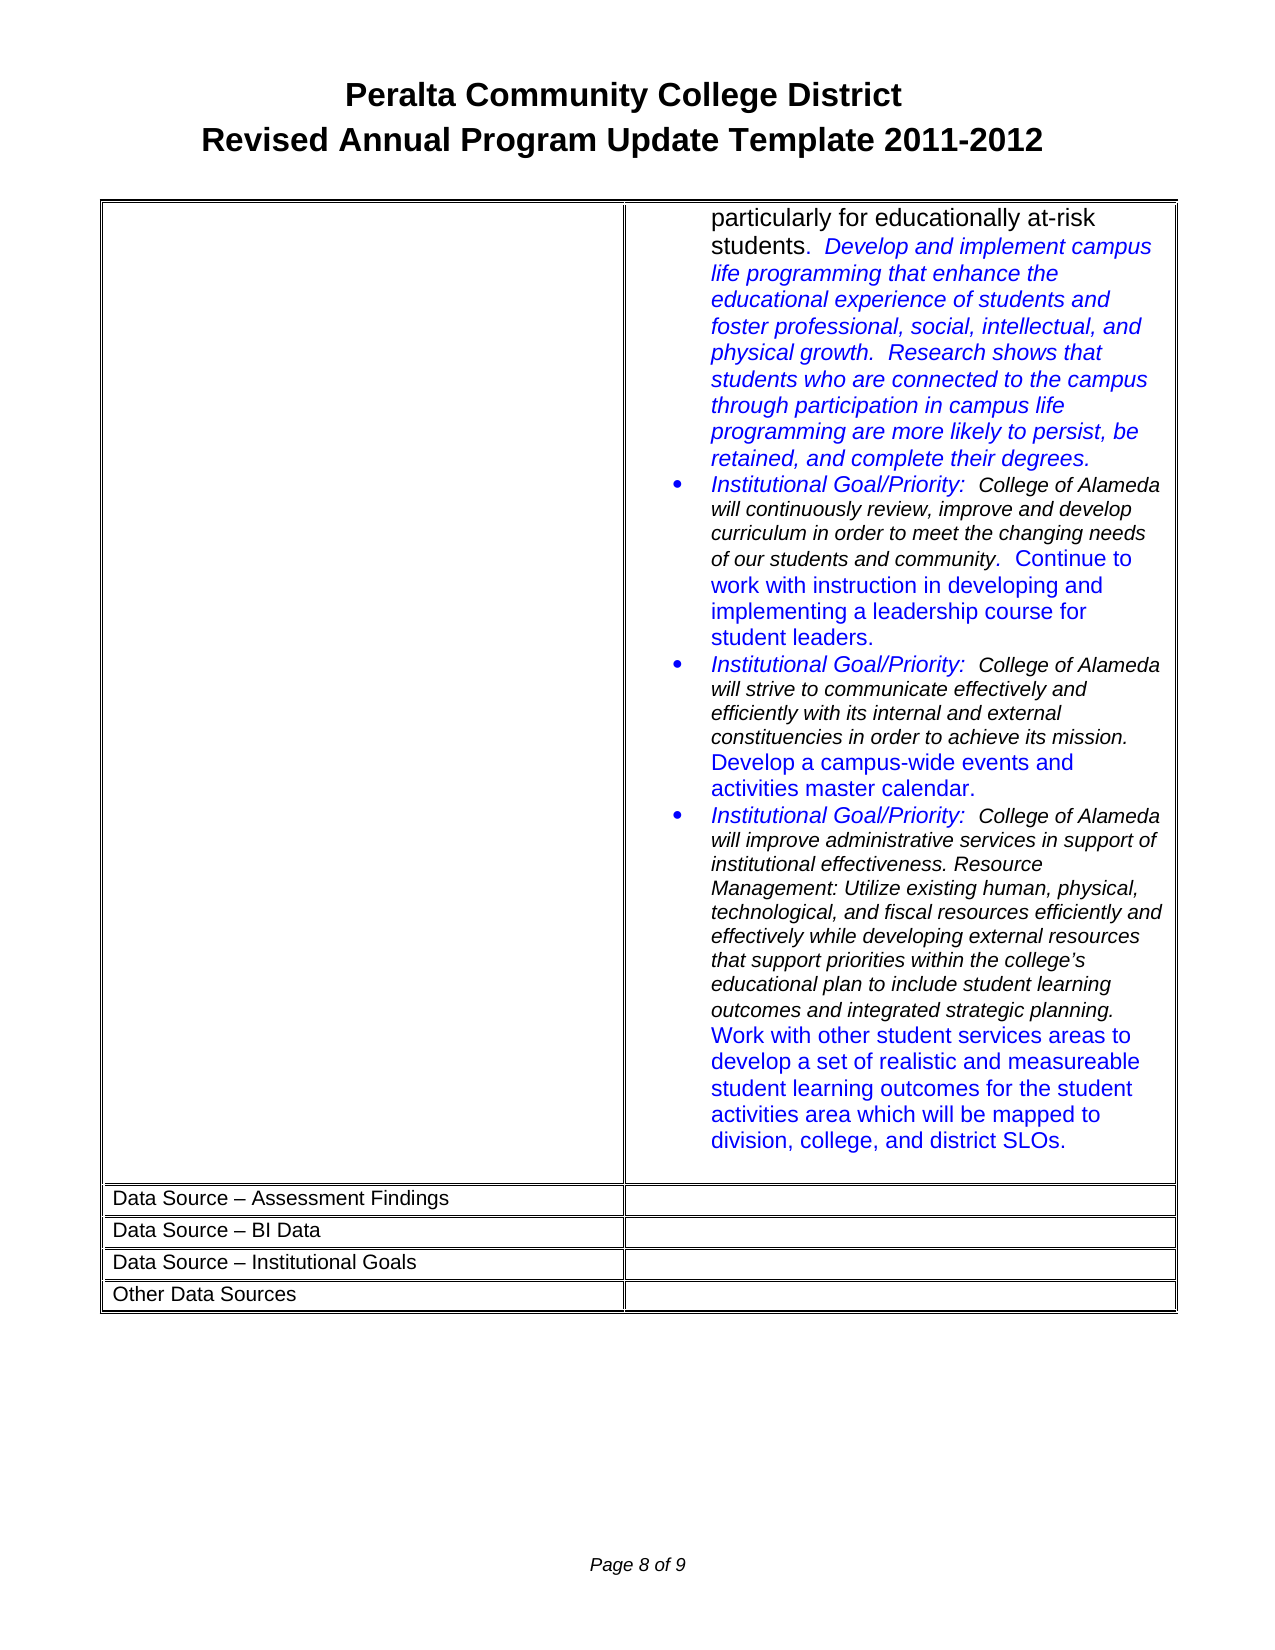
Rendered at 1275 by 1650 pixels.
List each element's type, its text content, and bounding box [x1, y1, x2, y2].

table_cell [625, 1282, 1176, 1310]
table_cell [625, 203, 1176, 1182]
table_cell [626, 1186, 1175, 1214]
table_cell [103, 203, 624, 1182]
table_cell [626, 1218, 1175, 1246]
table_cell Data Source – Institutional Goals [103, 1246, 623, 1278]
table_cell Other Data Sources [103, 1279, 624, 1310]
table_cell Data Source – Assessment Findings [103, 1183, 623, 1214]
table_cell Data Source – BI Data [103, 1215, 623, 1246]
table_cell [626, 1250, 1175, 1278]
